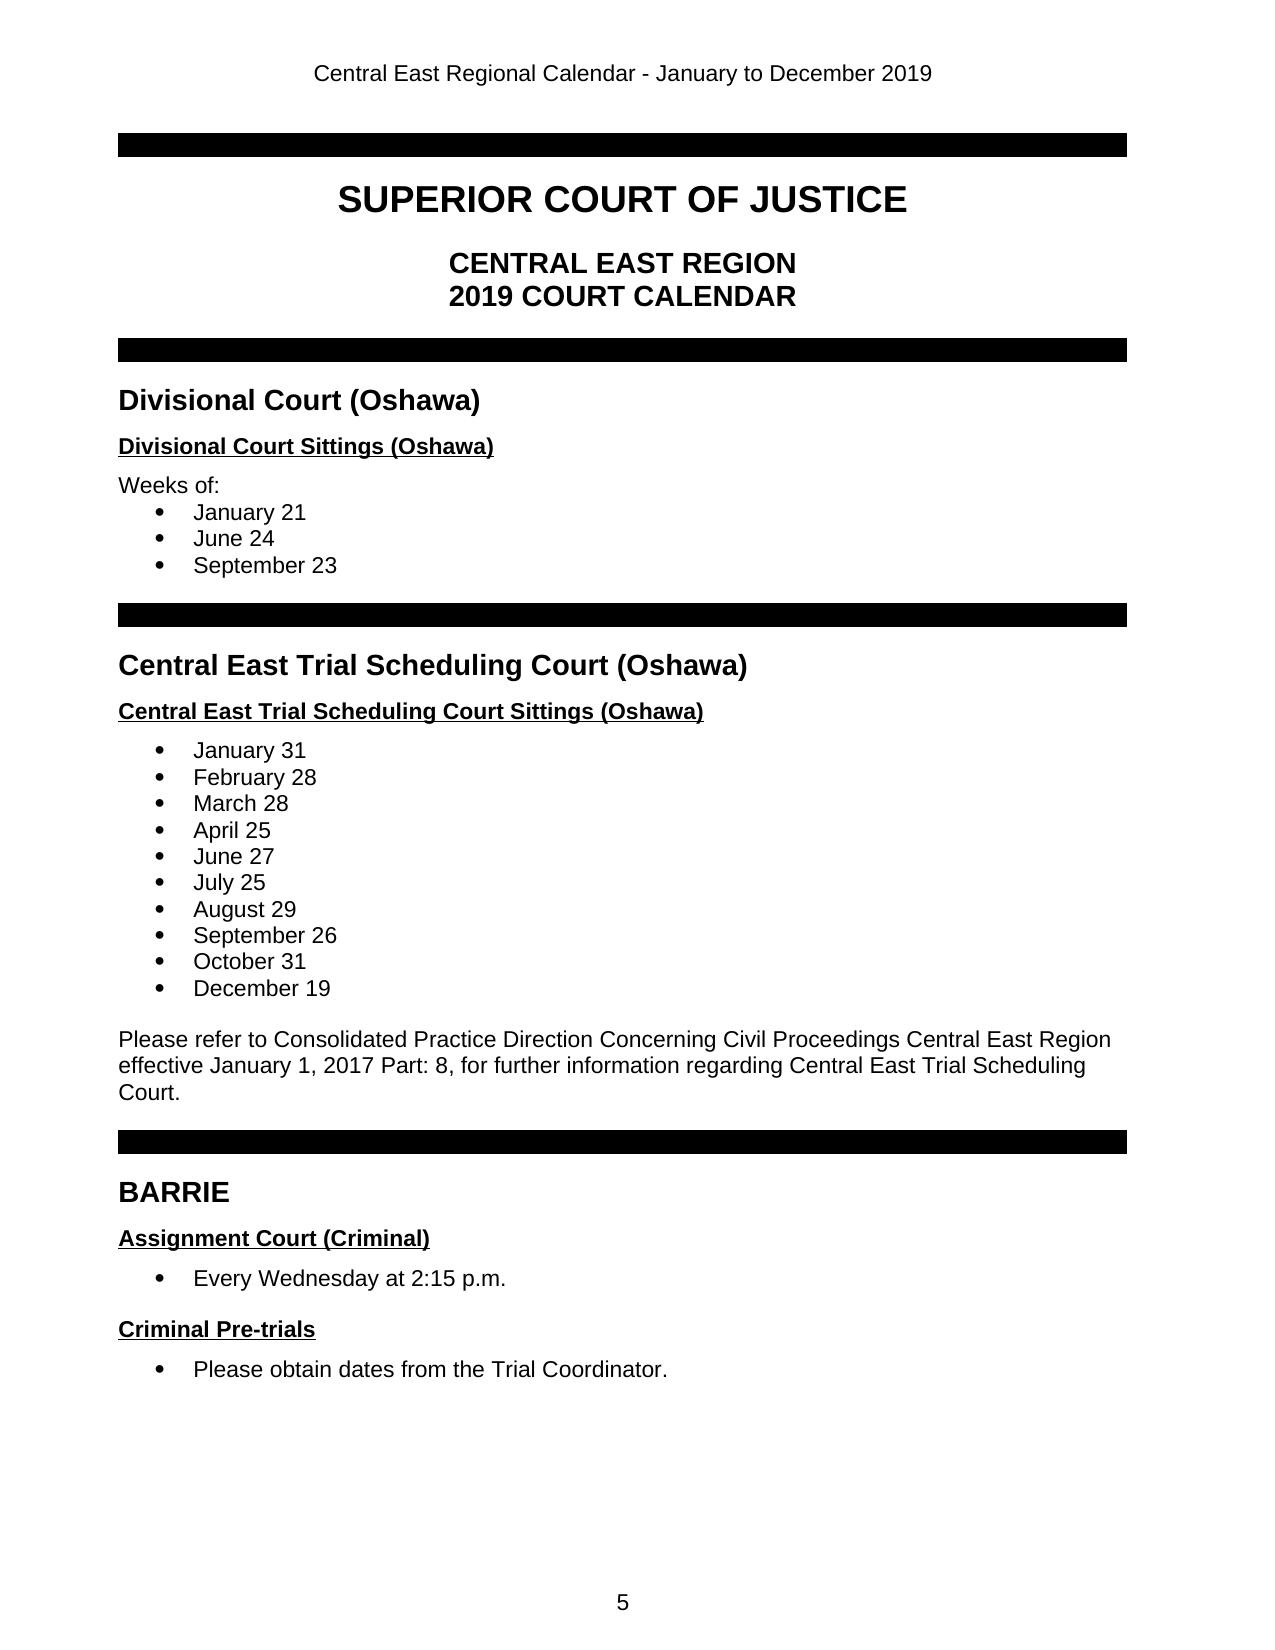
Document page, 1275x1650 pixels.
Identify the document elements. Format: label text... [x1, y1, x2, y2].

list April 25 [156, 817, 1127, 843]
list June 27 [156, 843, 1127, 869]
list September 26 [156, 922, 1127, 948]
subtitle Divisional Court (Oshawa) [118, 383, 1127, 416]
list June 24 [156, 525, 1127, 552]
list Please obtain dates from the Trial Coordinator. [156, 1356, 1127, 1382]
list Every Wednesday at 2:15 p.m. [156, 1265, 1127, 1291]
subtitle Divisional Court Sittings (Oshawa) [118, 433, 1127, 459]
list August 29 [156, 896, 1127, 922]
subtitle 2019 COURT CALENDAR [118, 279, 1127, 313]
list July 25 [156, 869, 1127, 896]
list January 31 [156, 737, 1127, 764]
text Assignment Court (Criminal) [118, 1225, 1127, 1252]
subtitle Central East Trial Scheduling Court (Oshawa) [118, 648, 1127, 681]
text BARRIE [118, 1175, 1127, 1208]
list October 31 [156, 948, 1127, 975]
subtitle SUPERIOR COURT OF JUSTICE [118, 178, 1127, 221]
subtitle Central East Trial Scheduling Court Sittings (Oshawa) [118, 698, 1127, 724]
list January 21 [156, 499, 1127, 525]
text Weeks of: [118, 472, 1127, 499]
list Please refer to Consolidated Practice Direction Concerning Civil Proceedings Central East Region effective January 1, 2017 Part: 8, for further information regarding Central East Trial Scheduling Court. [118, 1026, 1127, 1105]
list December 19 [156, 975, 1127, 1001]
list February 28 [156, 764, 1127, 790]
list March 28 [156, 790, 1127, 817]
subtitle CENTRAL EAST REGION [118, 246, 1127, 279]
list September 23 [156, 552, 1127, 578]
text Criminal Pre-trials [118, 1316, 1127, 1342]
